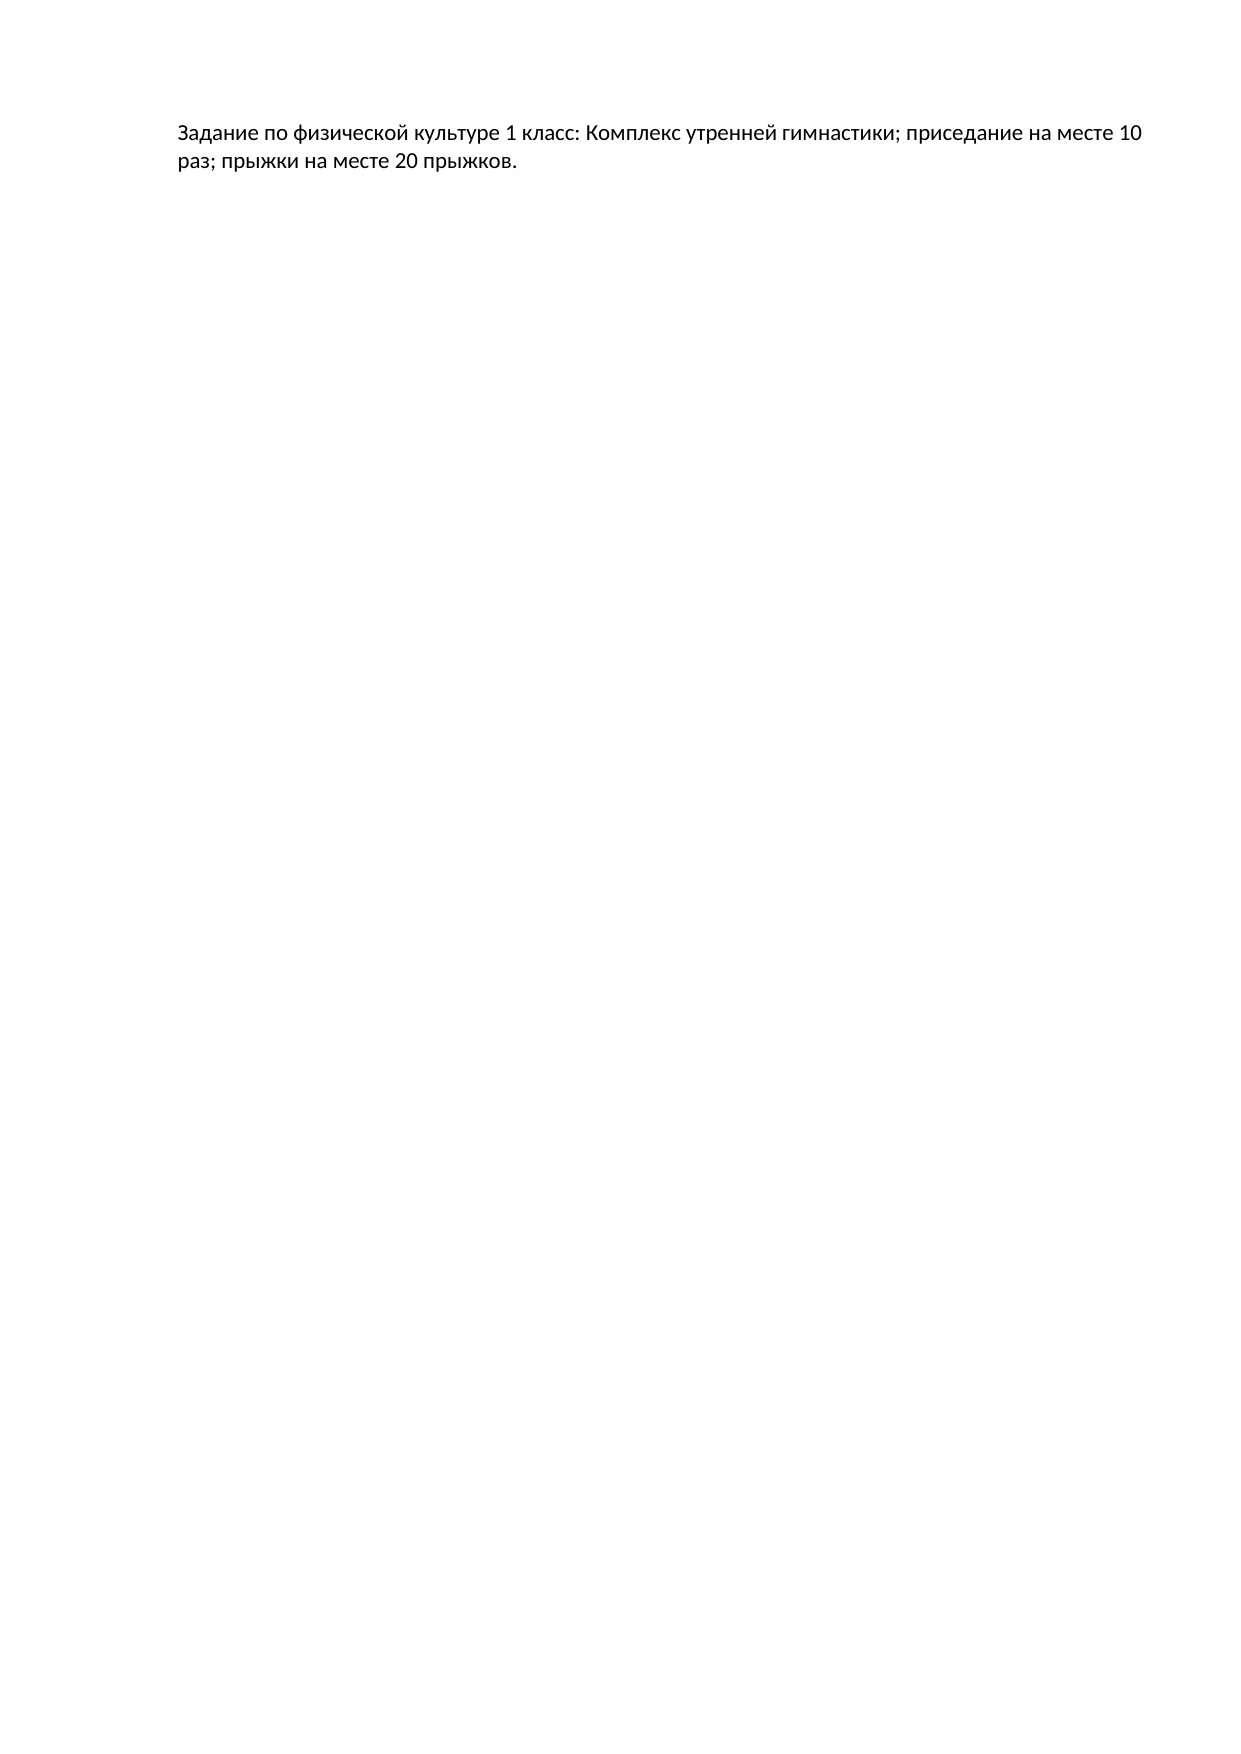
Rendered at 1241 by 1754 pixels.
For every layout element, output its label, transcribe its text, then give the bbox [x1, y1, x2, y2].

text Задание по физической культуре 1 класс: Комплекс утренней гимнастики; приседание на месте 10 раз; прыжки на месте 20 прыжков. [177, 118, 1152, 174]
